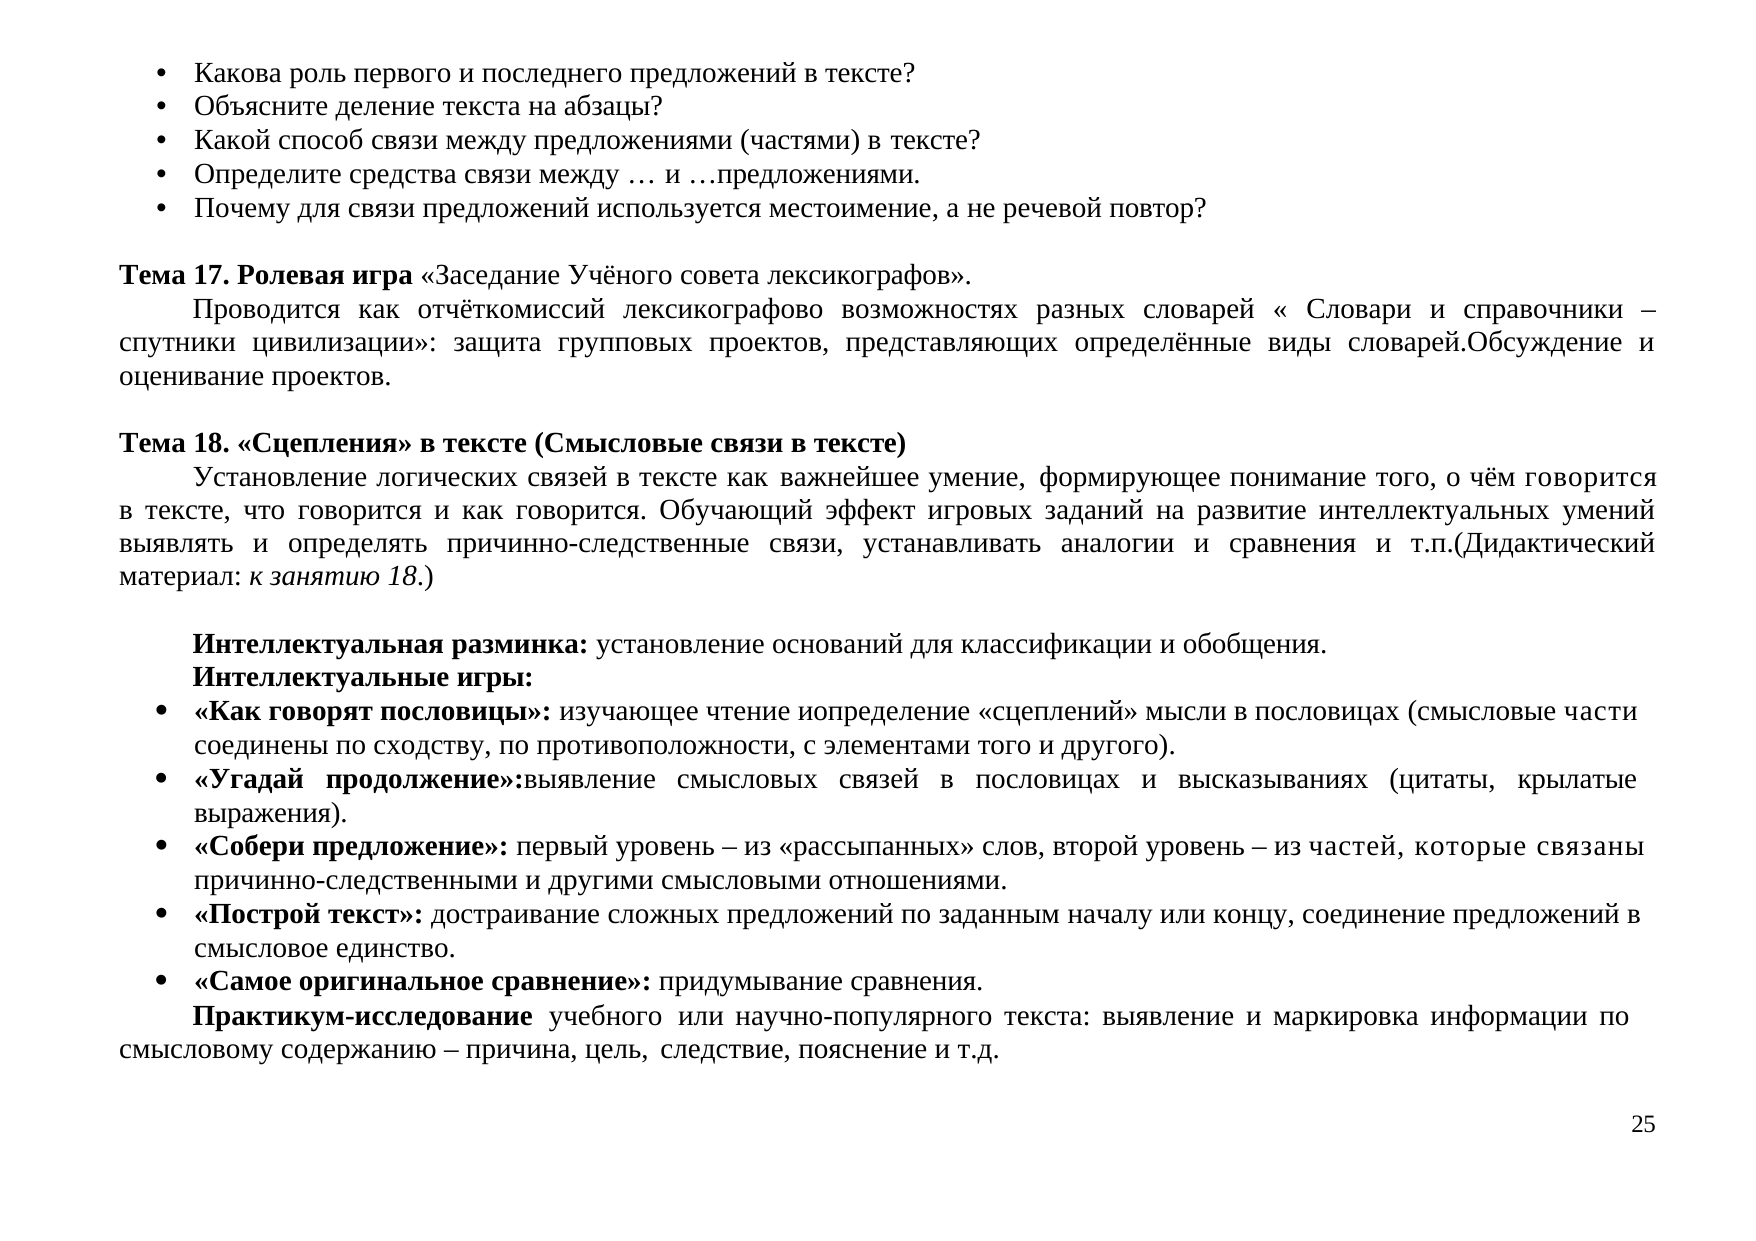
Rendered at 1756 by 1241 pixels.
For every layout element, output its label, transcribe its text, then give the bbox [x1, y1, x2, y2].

list «Самое оригинальное сравнение»: придумывание сравнения. [156, 963, 1678, 997]
subtitle Интеллектуальные игры: [192, 660, 1678, 693]
list «Угадай продолжение»:выявление смысловых связей в пословицах и высказываниях (цитаты, крылатые [156, 761, 1678, 795]
text Проводится как отчёткомиссий лексикографово возможностях разных словарей « Словари и справочники – спутники цивилизации»: защита групповых проектов, представляющих определённые виды словарей.Обсуждение и оценивание проектов. [119, 291, 1656, 392]
list «Как говорят пословицы»: изучающее чтение иопределение «сцеплений» мысли в пословицах (смысловые части соединены по сходству, по противоположности, с элементами того и другого). [156, 693, 1654, 761]
subtitle Тема 18. «Сцепления» в тексте (Смысловые связи в тексте) [119, 425, 1678, 459]
list Какой способ связи между предложениями (частями) в тексте? [156, 123, 1678, 156]
text Практикум-исследование учебного или научно-популярного текста: выявление и маркировка информации по смысловому содержанию – причина, цель, следствие, пояснение и т.д. [119, 999, 1678, 1064]
text Тема 17. Ролевая игра «Заседание Учёного совета лексикографов». [119, 258, 1678, 291]
list «Построй текст»: достраивание сложных предложений по заданным началу или концу, соединение предложений в смысловое единство. [156, 896, 1653, 963]
text Установление логических связей в тексте как важнейшее умение, формирующее понимание того, о чём говорится в тексте, что говорится и как говорится. Обучающий эффект игровых заданий на развитие интеллектуальных умений выявлять и определять причинно-следственные связи, устанавливать аналогии и сравнения и т.п.(Дидактический материал: к занятию 18.) [119, 460, 1657, 592]
text выражения). [194, 795, 1678, 828]
list «Собери предложение»: первый уровень – из «рассыпанных» слов, второй уровень – из частей, которые связаны причинно-следственными и другими смысловыми отношениями. [156, 829, 1654, 895]
list Почему для связи предложений используется местоимение, а не речевой повтор? [156, 190, 1678, 224]
text Интеллектуальная разминка: установление оснований для классификации и обобщения. [192, 626, 1678, 659]
list Какова роль первого и последнего предложений в тексте? [156, 56, 1678, 89]
list Объясните деление текста на абзацы? [156, 89, 1678, 122]
list Определите средства связи между … и …предложениями. [156, 156, 1678, 190]
